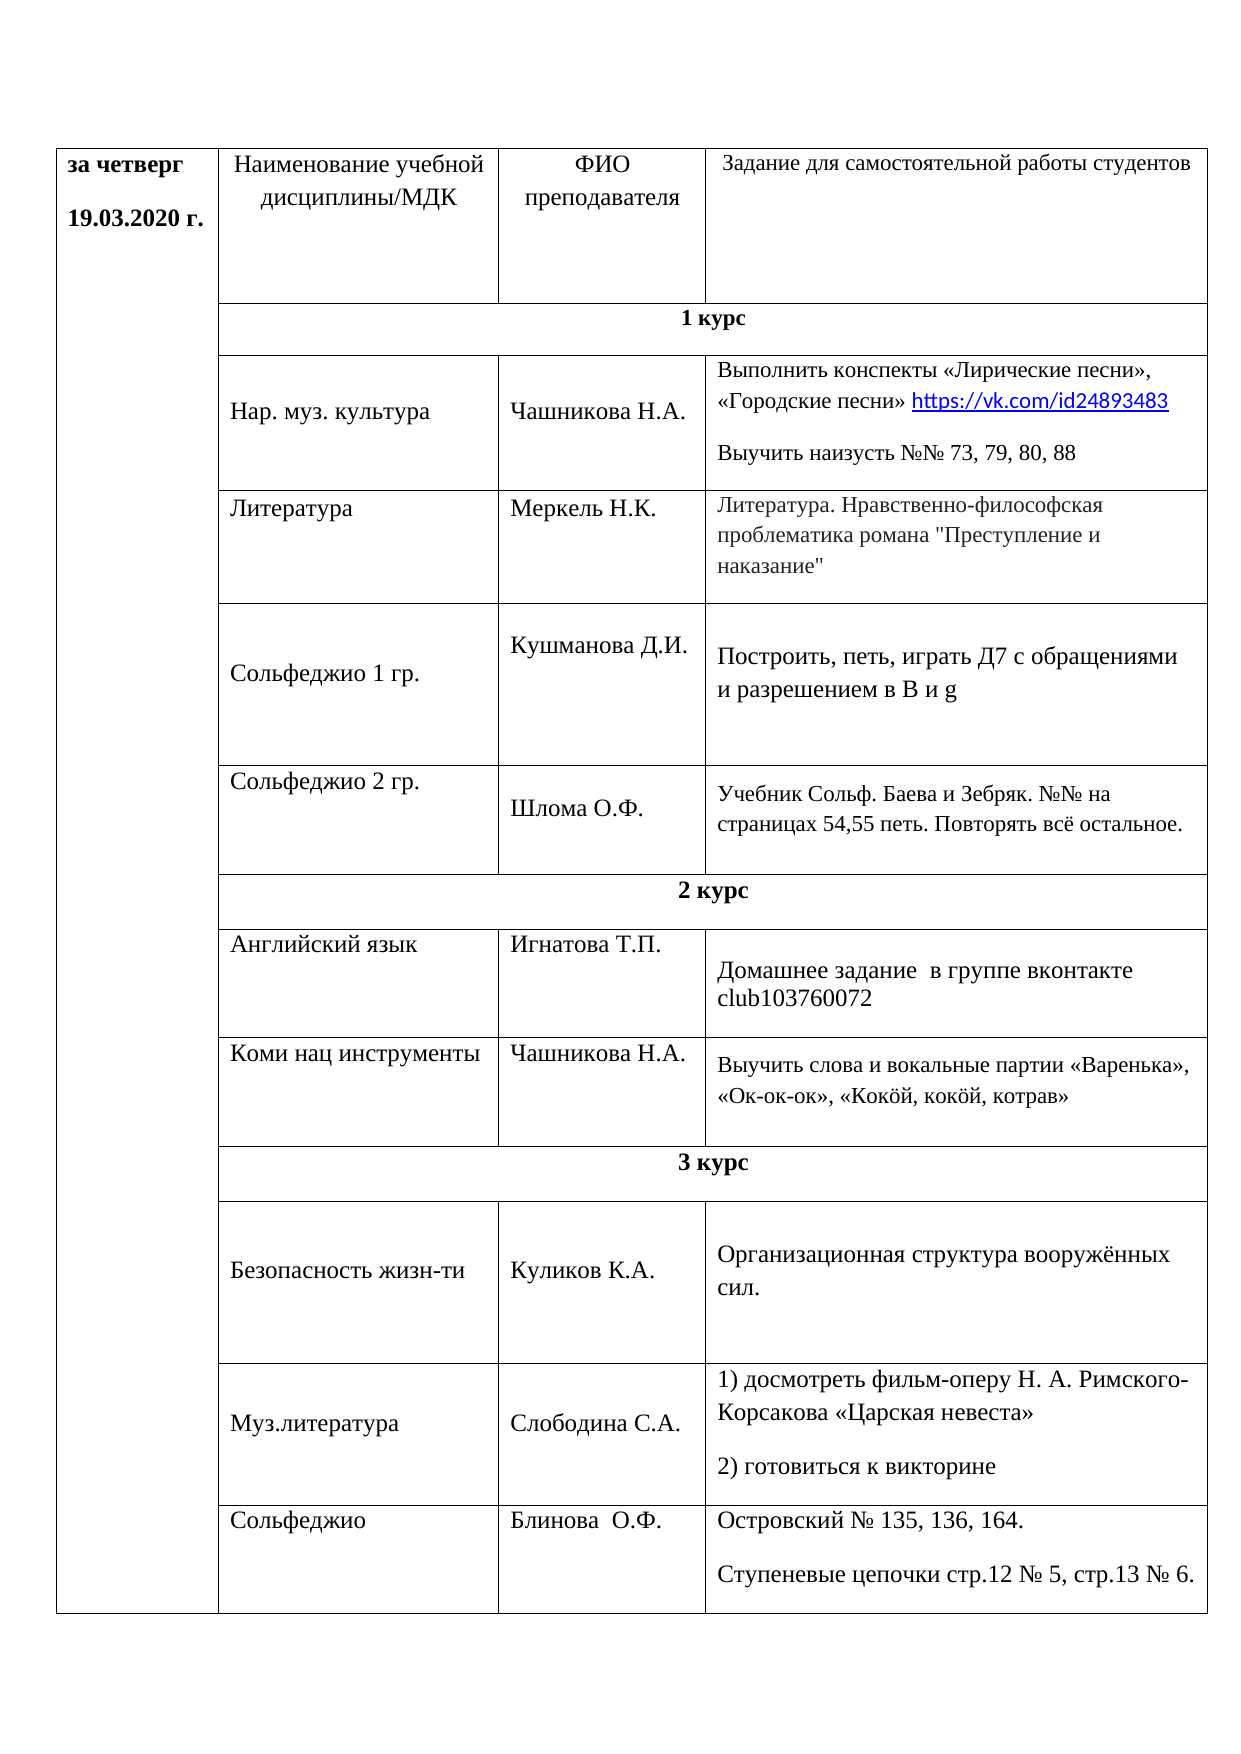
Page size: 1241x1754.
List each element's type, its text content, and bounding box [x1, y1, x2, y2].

table_cell Блинова О.Ф. [499, 1506, 705, 1613]
table_cell 2 курс [219, 875, 1207, 928]
table_cell Слободина С.А. [499, 1364, 705, 1504]
table_cell Организационная структура вооружённых сил. [706, 1202, 1207, 1363]
table_cell Английский язык [219, 930, 498, 1037]
table_cell Кушманова Д.И. [499, 604, 705, 765]
table_cell Сольфеджио 2 гр. [219, 766, 498, 874]
table_cell Чашникова Н.А. [499, 356, 705, 490]
table_cell Сольфеджио 1 гр. [219, 604, 498, 765]
table_cell Учебник Сольф. Баева и Зебряк. №№ на страницах 54,55 петь. Повторять всё остальное. [706, 766, 1207, 874]
table_cell Литература [219, 491, 498, 603]
table_header Наименование учебной дисциплины/МДК [219, 149, 498, 302]
table_cell Домашнее задание в группе вконтакте club103760072 [706, 930, 1207, 1037]
table_cell 1) досмотреть фильм-оперу Н. А. Римского-Корсакова «Царская невеста» 2) готовиться к викторине [706, 1364, 1207, 1504]
table_cell Безопасность жизн-ти [219, 1202, 498, 1363]
table_cell Нар. муз. культура [219, 356, 498, 490]
table_cell Куликов К.А. [499, 1202, 705, 1363]
table_cell 1 курс [219, 304, 1207, 354]
table_cell Коми нац инструменты [219, 1038, 498, 1146]
table_cell Островский № 135, 136, 164. Ступеневые цепочки стр.12 № 5, стр.13 № 6. [706, 1506, 1207, 1613]
table_cell Муз.литература [219, 1364, 498, 1504]
table_cell 3 курс [219, 1147, 1207, 1201]
table_header Задание для самостоятельной работы студентов [706, 149, 1207, 302]
table_header за четверг 19.03.2020 г. [57, 149, 218, 1613]
table_cell Игнатова Т.П. [499, 930, 705, 1037]
table_cell Выучить слова и вокальные партии «Варенька», «Ок-ок-ок», «Кокӧй, кокӧй, котрав» [706, 1038, 1207, 1146]
table_cell Построить, петь, играть Д7 с обращениями и разрешением в B и g [706, 604, 1207, 765]
table_cell Чашникова Н.А. [499, 1038, 705, 1146]
table_cell Шлома О.Ф. [499, 766, 705, 874]
table_cell Выполнить конспекты «Лирические песни», «Городские песни» https://vk.com/id24893483 Выучить наизусть №№ 73, 79, 80, 88 [706, 356, 1207, 490]
table_cell Сольфеджио [219, 1506, 498, 1613]
table_cell Меркель Н.К. [499, 491, 705, 603]
table_cell Литература. Нравственно-философская проблематика романа "Преступление и наказание" [706, 491, 1207, 603]
table_header ФИО преподавателя [499, 149, 705, 302]
